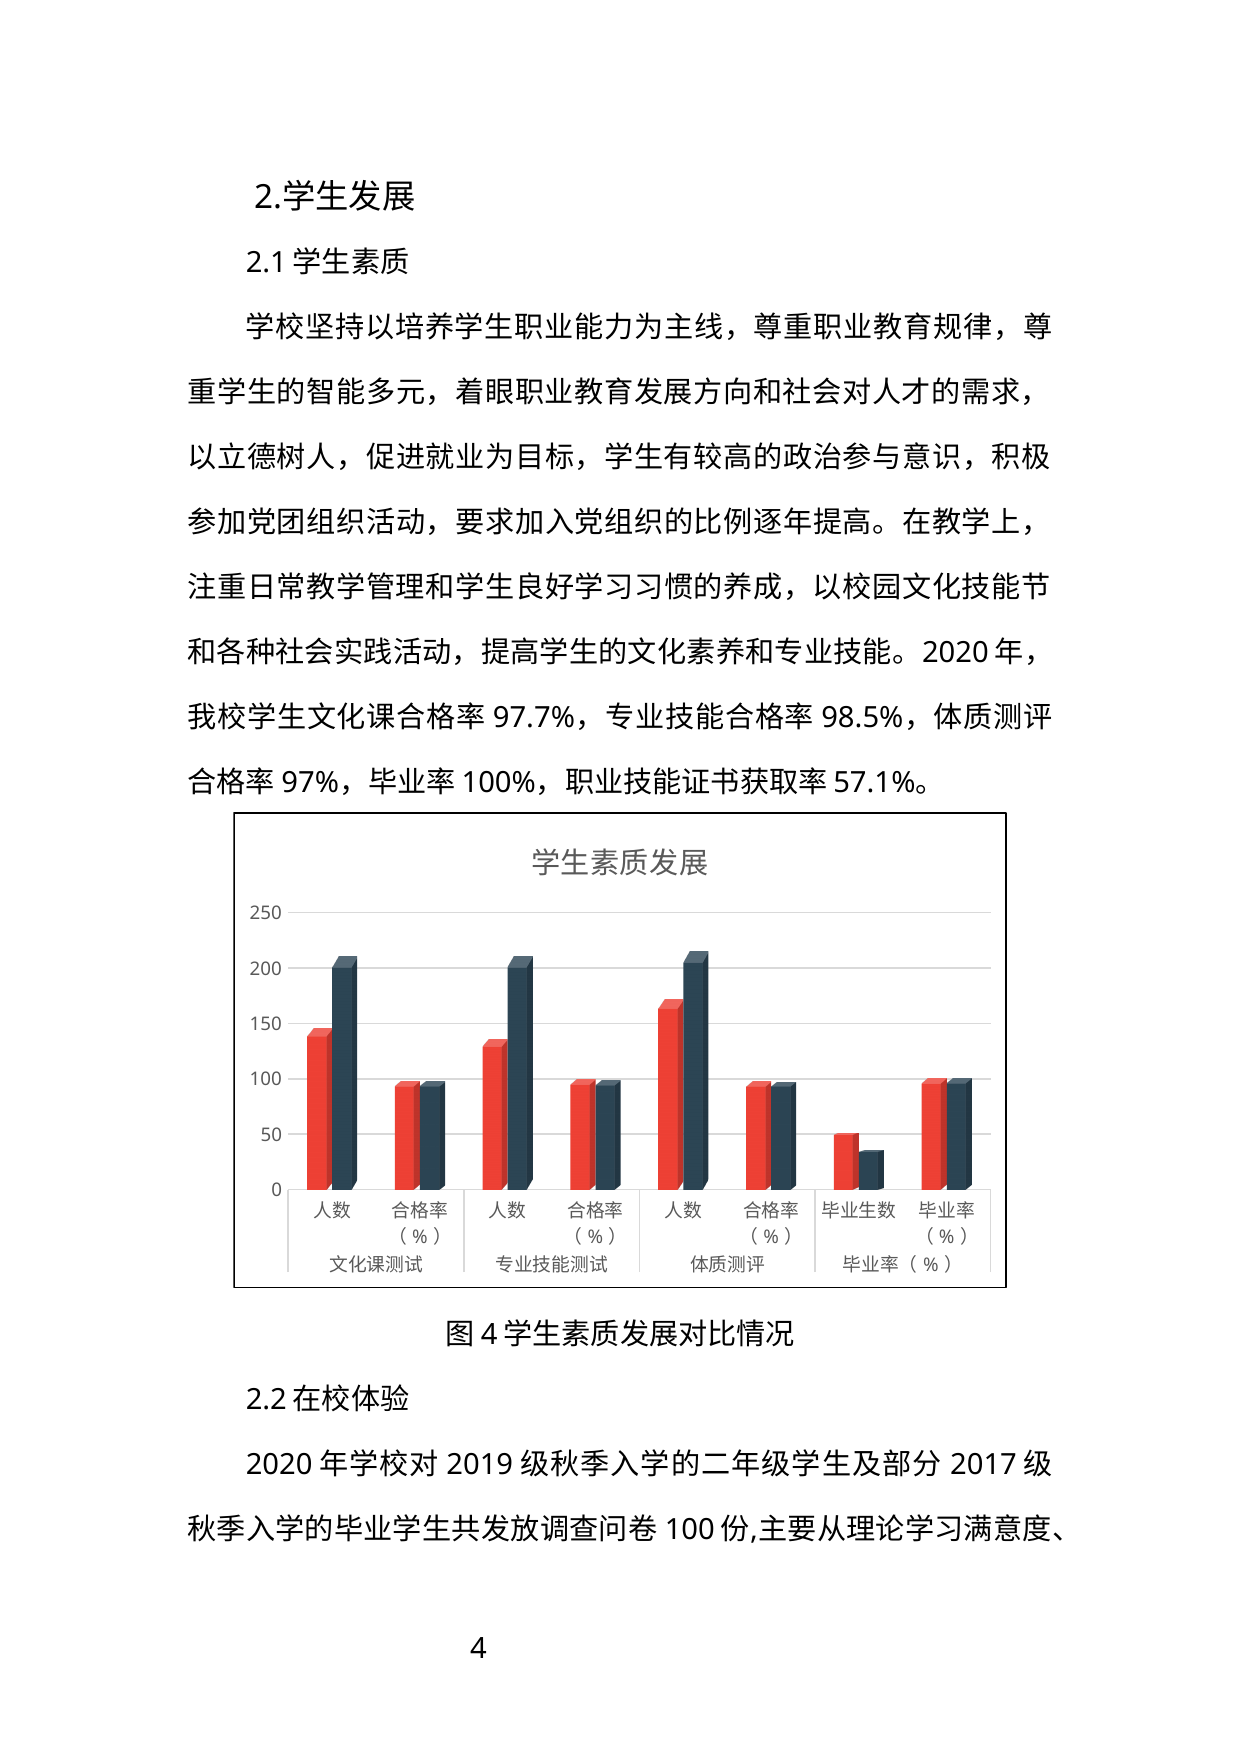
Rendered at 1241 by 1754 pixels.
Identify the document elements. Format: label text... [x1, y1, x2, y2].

picture [570, 1079, 621, 1190]
picture [394, 1081, 446, 1190]
text 图4学生素质发展对比情况 [187, 1299, 1053, 1364]
subtitle 2.学生发展 [187, 162, 1053, 227]
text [187, 1429, 1053, 1559]
subtitle 2.2在校体验 [187, 1364, 1053, 1429]
subtitle 2.1学生素质 [187, 227, 1053, 292]
picture [746, 1081, 797, 1190]
picture [921, 1078, 972, 1190]
picture [833, 1133, 884, 1190]
picture [307, 956, 358, 1190]
picture [658, 951, 709, 1190]
picture [482, 956, 533, 1190]
subtitle 学校坚持以培养学生职业能力为主线，尊重职业教育规律，尊重学生的智能多元，着眼职业教育发展方向和社会对人才的需求，以立德树人，促进就业为目标，学生有较高的政治参与意识，积极参加党团组织活动，要求加入党组织的比例逐年提高。在教学上，注重日常教学管理和学生良好学习习惯的养成，以校园文化技能节和各种社会实践活动，提高学生的文化素养和专业技能。2020年，我校学生文化课合格率97.7%，专业技能合格率98.5%，体质测评合格率 97%，毕业率100%，职业技能证书获取率57.1%。 [187, 292, 1053, 812]
